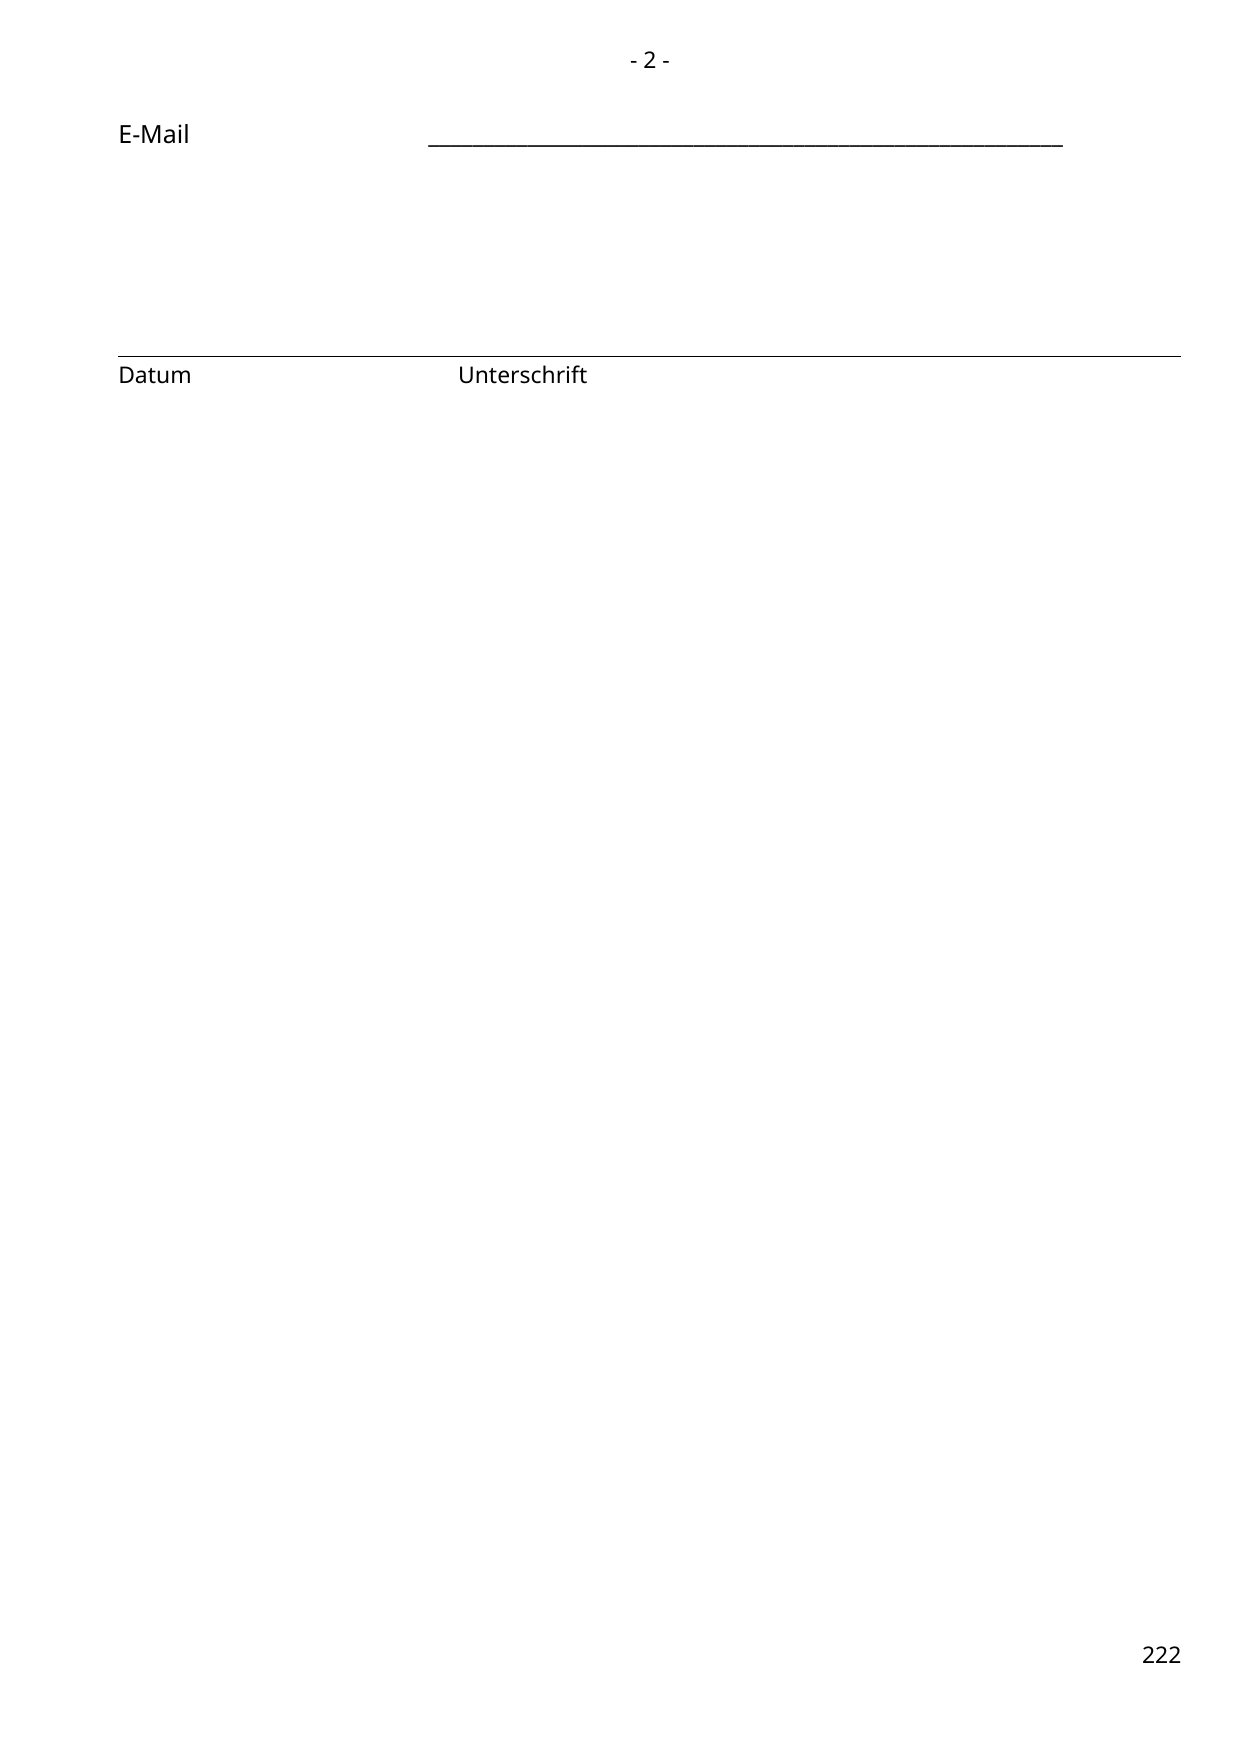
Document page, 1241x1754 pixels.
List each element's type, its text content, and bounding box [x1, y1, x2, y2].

text E-Mail [118, 117, 1181, 151]
text Datum Unterschrift [118, 357, 1181, 390]
